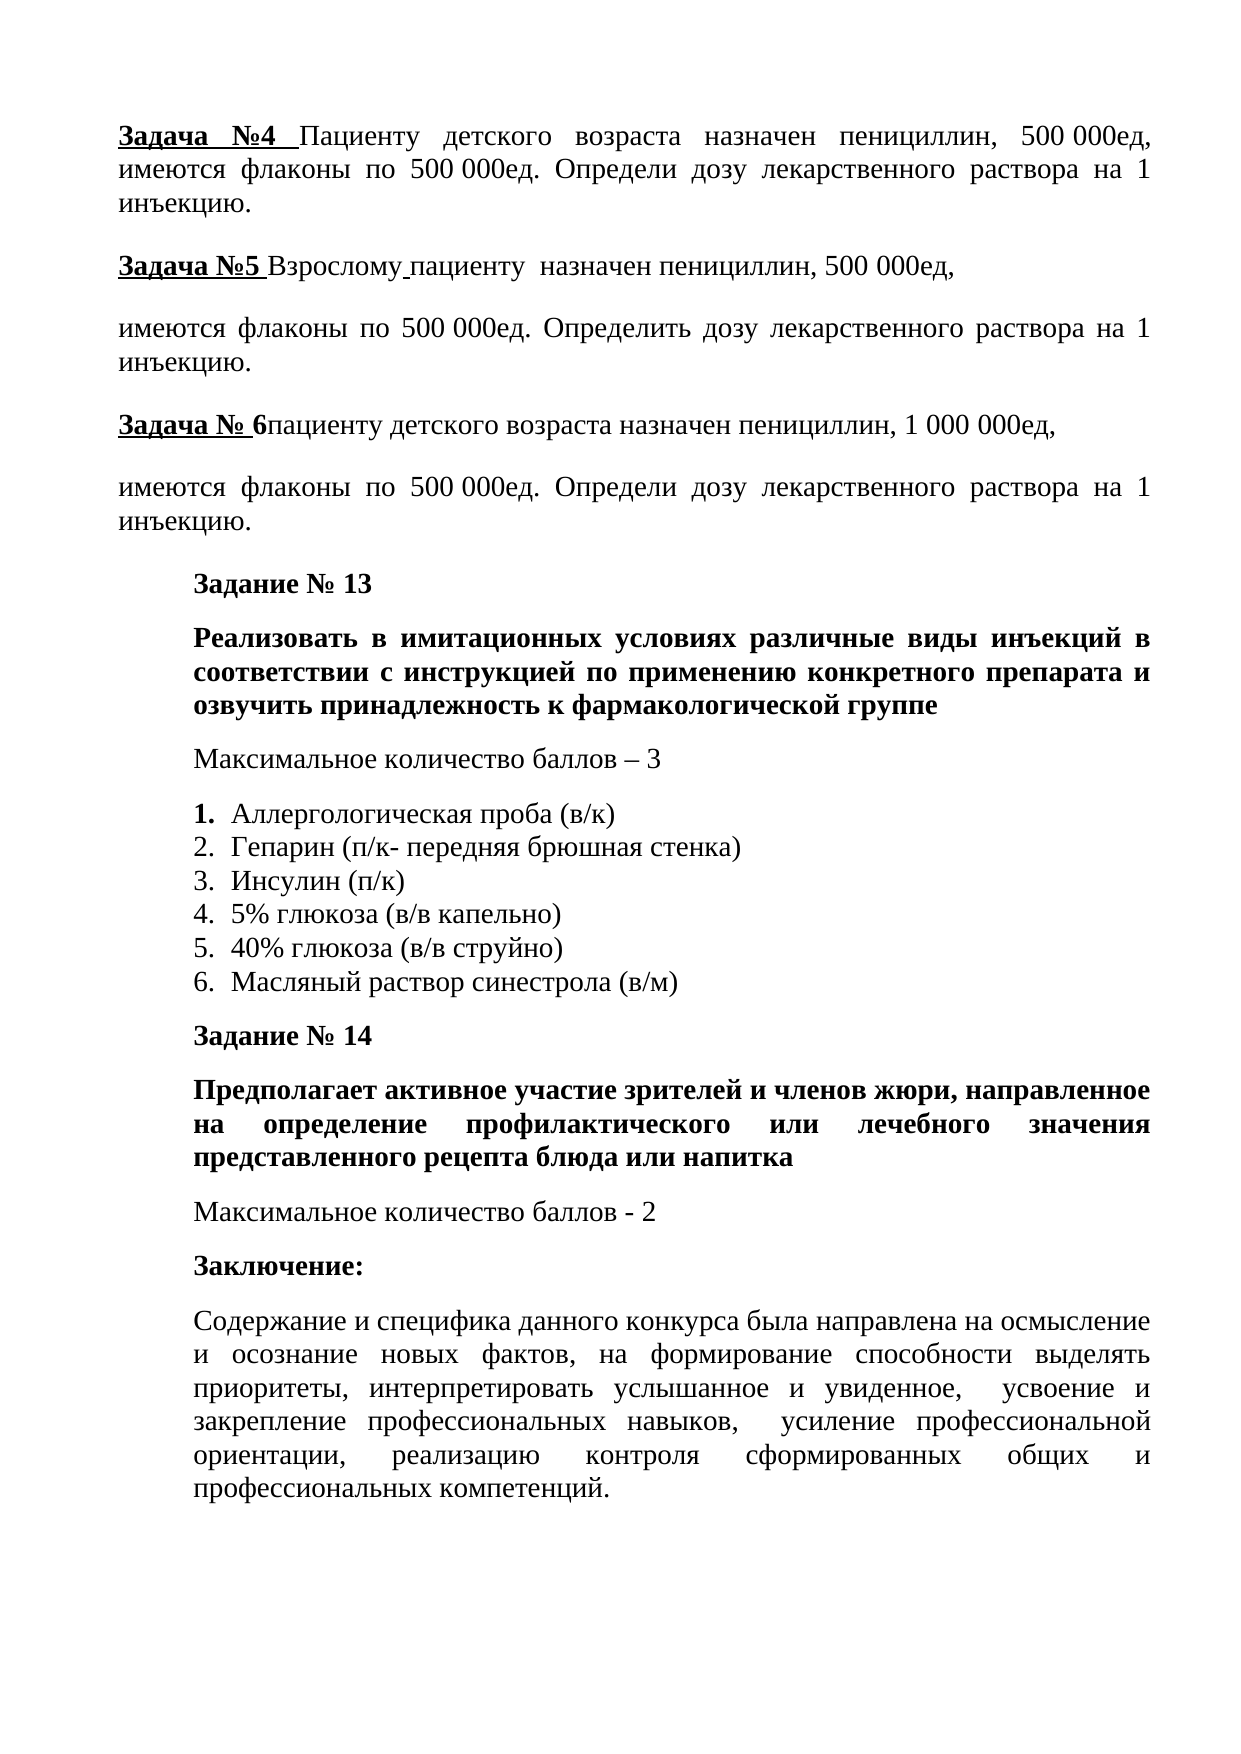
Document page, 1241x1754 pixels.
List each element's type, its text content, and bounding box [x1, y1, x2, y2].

text имеются флаконы по 500 000ед. Определи дозу лекарственного раствора на 1 инъекцию. [118, 469, 1152, 537]
list Масляный раствор синестрола (в/м) [193, 964, 1152, 997]
text Максимальное количество баллов - 2 [193, 1194, 1152, 1227]
list 5% глюкоза (в/в капельно) [193, 897, 1152, 930]
text Реализовать в имитационных условиях различные виды инъекций в соответствии с инструкцией по применению конкретного препарата и озвучить принадлежность к фармакологической группе [193, 620, 1152, 721]
text Максимальное количество баллов – 3 [193, 742, 1152, 775]
text Задача №5 Взрослому пациенту назначен пенициллин, 500 000ед, [118, 248, 1152, 281]
text Заключение: [193, 1248, 1152, 1282]
list Инсулин (п/к) [193, 863, 1152, 897]
text Задача №4 Пациенту детского возраста назначен пенициллин, 500 000ед, имеются флаконы по 500 000ед. Определи дозу лекарственного раствора на 1 инъекцию. [118, 118, 1152, 219]
list Гепарин (п/к- передняя брюшная стенка) [193, 829, 1152, 863]
list 40% глюкоза (в/в струйно) [193, 930, 1152, 964]
list Аллергологическая проба (в/к) [193, 796, 1152, 829]
text Задача № 6пациенту детского возраста назначен пенициллин, 1 000 000ед, [118, 407, 1152, 440]
text Задание № 13 [193, 566, 1152, 599]
text Содержание и специфика данного конкурса была направлена на осмысление и осознание новых фактов, на формирование способности выделять приоритеты, интерпретировать услышанное и увиденное, усвоение и закрепление профессиональных навыков, усиление профессиональной ориентации, реализацию контроля сформированных общих и профессиональных компетенций. [193, 1303, 1152, 1504]
text Задание № 14 [193, 1018, 1152, 1052]
text имеются флаконы по 500 000ед. Определить дозу лекарственного раствора на 1 инъекцию. [118, 311, 1152, 378]
text Предполагает активное участие зрителей и членов жюри, направленное на определение профилактического или лечебного значения представленного рецепта блюда или напитка [193, 1072, 1152, 1173]
